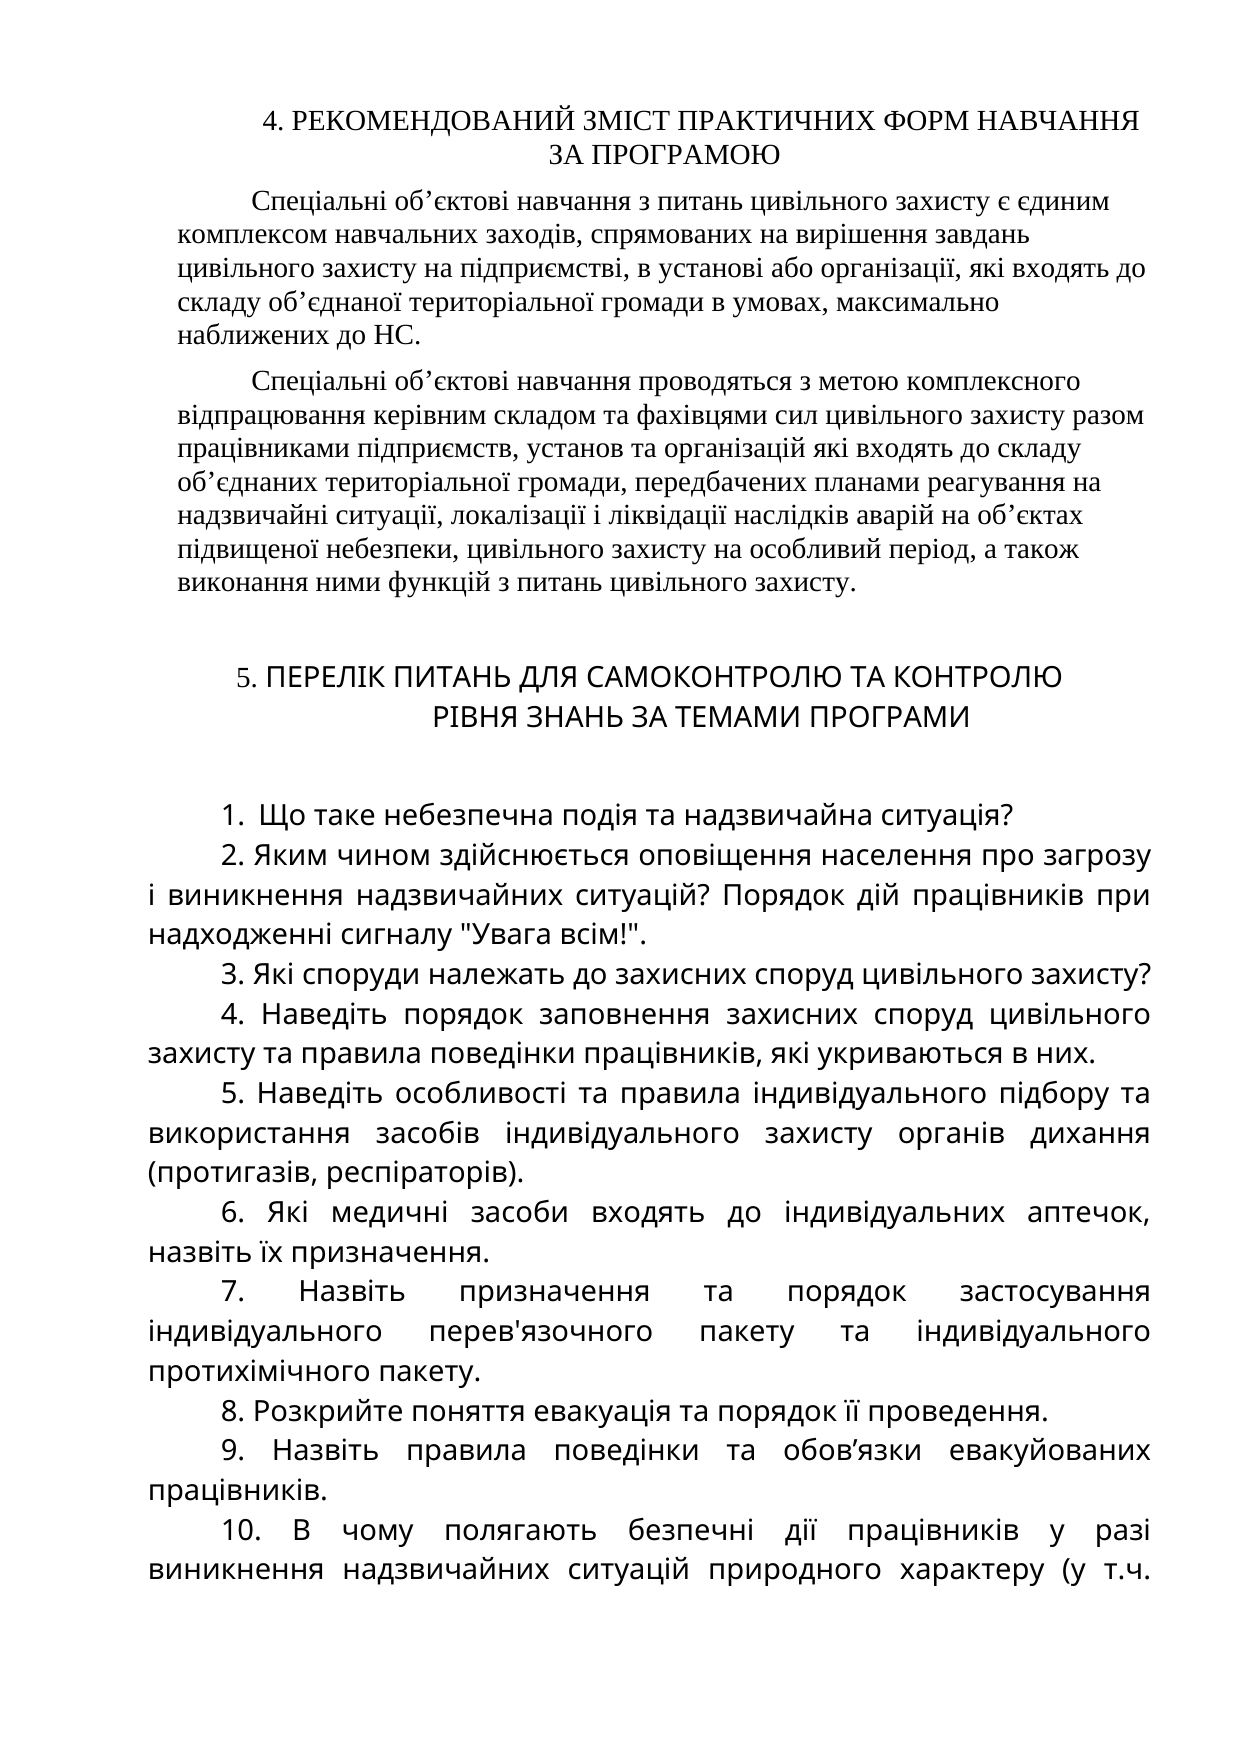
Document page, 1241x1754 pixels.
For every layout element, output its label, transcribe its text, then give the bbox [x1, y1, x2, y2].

list Що таке небезпечна подія та надзвичайна ситуація? [221, 794, 1152, 834]
text 6. Які медичні засоби входять до індивідуальних аптечок, назвіть їх призначення. [148, 1191, 1152, 1271]
text 2. Яким чином здійснюється оповіщення населення про загрозу і виникнення надзвичайних ситуацій? Порядок дій працівників при надходженні сигналу "Увага всім!". [148, 834, 1152, 953]
text 7. Назвіть призначення та порядок застосування індивідуального перев'язочного пакету та індивідуального протихімічного пакету. [148, 1271, 1152, 1390]
text 5. Наведіть особливості та правила індивідуального підбору та використання засобів індивідуального захисту органів дихання (протигазів, респіраторів). [148, 1072, 1152, 1191]
text 3. Які споруди належать до захисних споруд цивільного захисту? [148, 953, 1152, 993]
text 5. ПЕРЕЛІК ПИТАНЬ ДЛЯ САМОКОНТРОЛЮ ТА КОНТРОЛЮ [148, 657, 1152, 696]
text Спеціальні об’єктові навчання проводяться з метою комплексного відпрацювання керівним складом та фахівцями сил цивільного захисту разом працівниками підприємств, установ та організацій які входять до складу об’єднаних територіальної громади, передбачених планами реагування на надзвичайні ситуації, локалізації і ліквідації наслідків аварій на об’єктах підвищеної небезпеки, цивільного захисту на особливий період, а також виконання ними функцій з питань цивільного захисту. [177, 363, 1152, 598]
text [148, 1509, 1152, 1588]
text 9. Назвіть правила поведінки та обов’язки евакуйованих працівників. [148, 1429, 1152, 1509]
text 8. Розкрийте поняття евакуація та порядок її проведення. [148, 1390, 1152, 1429]
text РІВНЯ ЗНАНЬ ЗА ТЕМАМИ ПРОГРАМИ [177, 696, 1152, 736]
text 4. Рекомендований зміст практичних форм навчання за Програмою [177, 103, 1152, 171]
text 4. Наведіть порядок заповнення захисних споруд цивільного захисту та правила поведінки працівників, які укриваються в них. [148, 993, 1152, 1072]
text Спеціальні об’єктові навчання з питань цивільного захисту є єдиним комплексом навчальних заходів, спрямованих на вирішення завдань цивільного захисту на підприємстві, в установі або організації, які входять до складу об’єднаної територіальної громади в умовах, максимально наближених до НС. [177, 183, 1152, 351]
